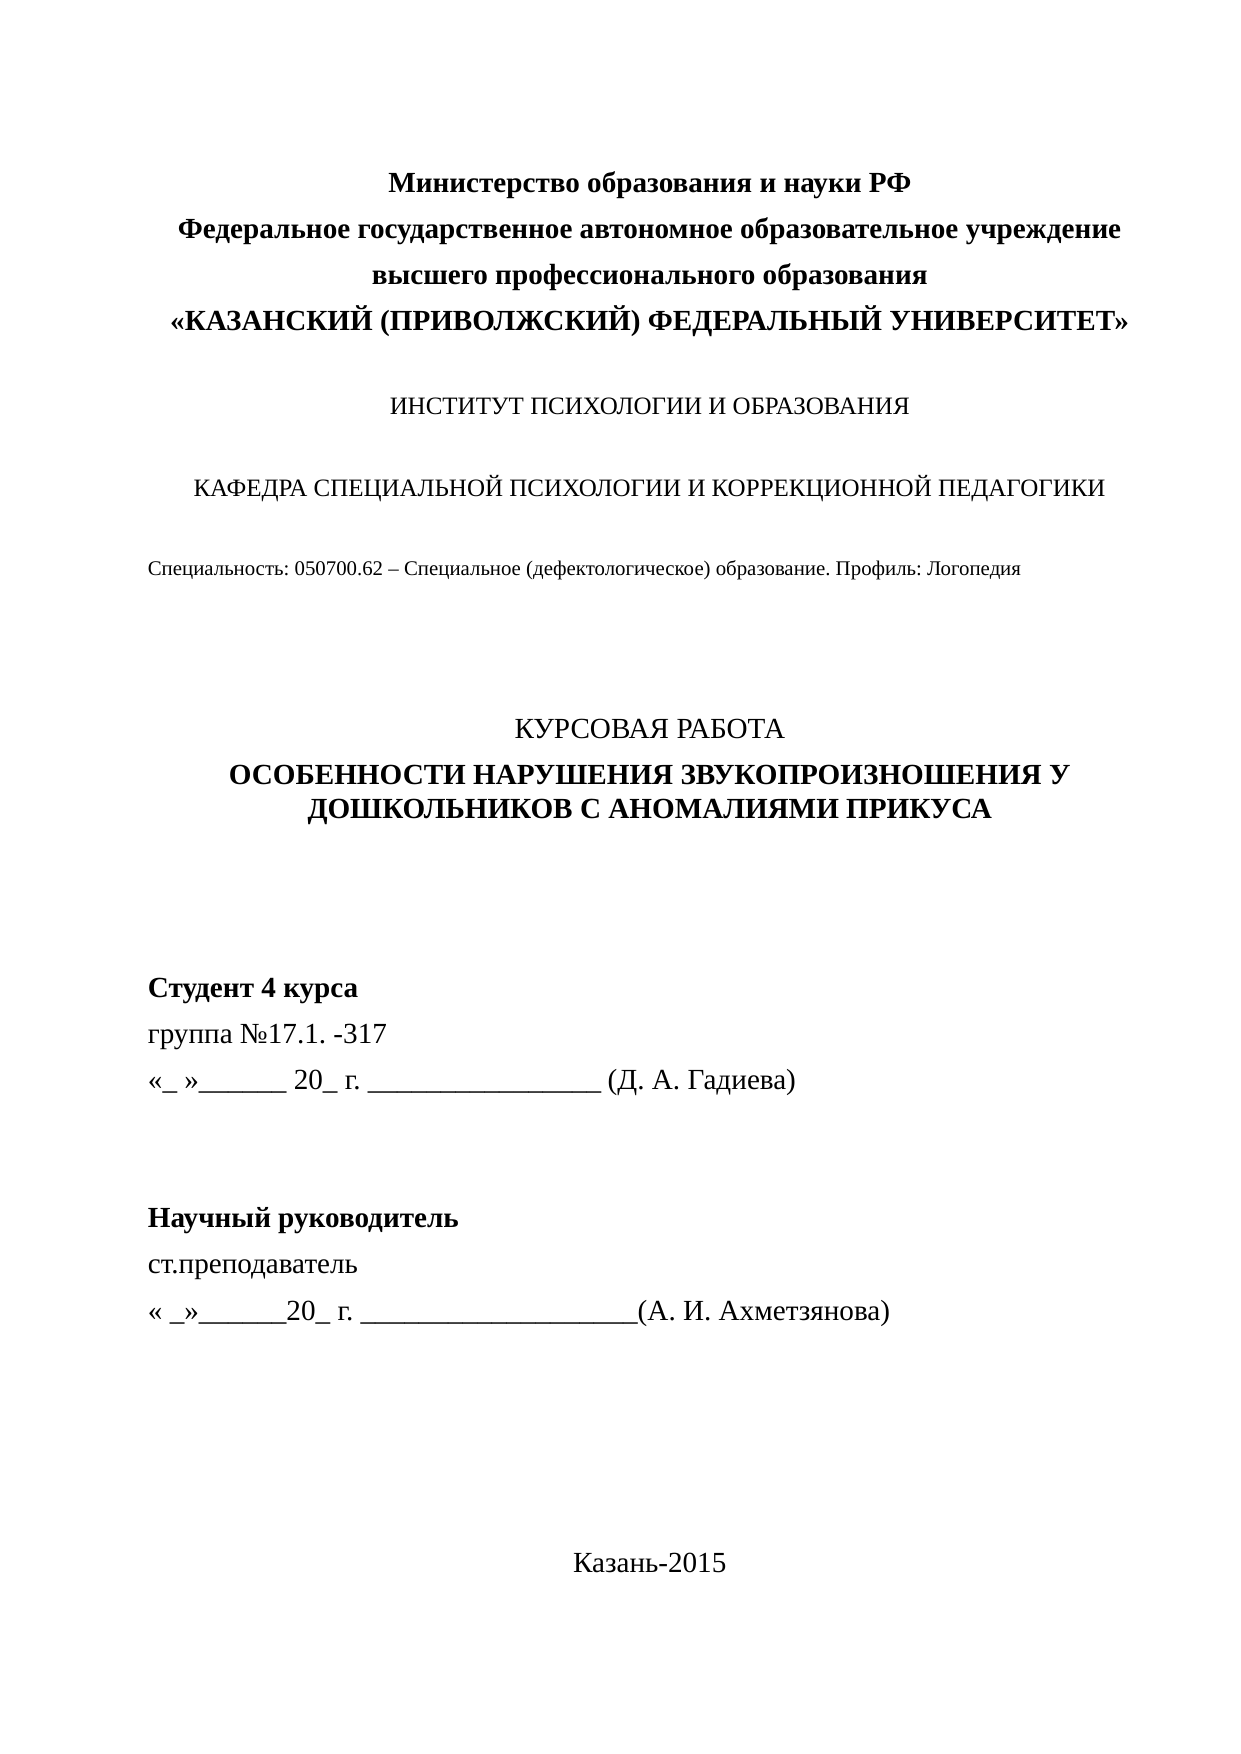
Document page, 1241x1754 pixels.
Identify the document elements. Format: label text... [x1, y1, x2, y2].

text ст.преподаватель [148, 1247, 1152, 1280]
text Научный руководитель [148, 1201, 1152, 1234]
text КАФЕДРА СПЕЦИАЛЬНОЙ ПСИХОЛОГИИ И КОРРЕКЦИОННОЙ ПЕДАГОГИКИ [148, 473, 1152, 502]
text « _»______20_ г. ___________________(А. И. Ахметзянова) [148, 1293, 1152, 1326]
text Специальность: 050700.62 – Специальное (дефектологическое) образование. Профиль: Логопедия [148, 556, 1152, 580]
text «_ »______ 20_ г. ________________ (Д. А. Гадиева) [148, 1062, 1152, 1096]
text «КАЗАНСКИЙ (ПРИВОЛЖСКИЙ) ФЕДЕРАЛЬНЫЙ УНИВЕРСИТЕТ» [148, 303, 1152, 337]
text высшего профессионального образования [148, 257, 1152, 291]
text Министерство образования и науки РФ [148, 165, 1152, 199]
text ОСОБЕННОСТИ НАРУШЕНИЯ ЗВУКОПРОИЗНОШЕНИЯ У ДОШКОЛЬНИКОВ С АНОМАЛИЯМИ ПРИКУСА [148, 757, 1152, 824]
text Казань-2015 [148, 1545, 1152, 1578]
text ИНСТИТУТ ПСИХОЛОГИИ И ОБРАЗОВАНИЯ [148, 391, 1152, 419]
text группа №17.1. -317 [148, 1016, 1152, 1050]
text Федеральное государственное автономное образовательное учреждение [148, 211, 1152, 245]
text Студент 4 курса [148, 970, 1152, 1004]
text КУРСОВАЯ РАБОТА [148, 711, 1152, 745]
